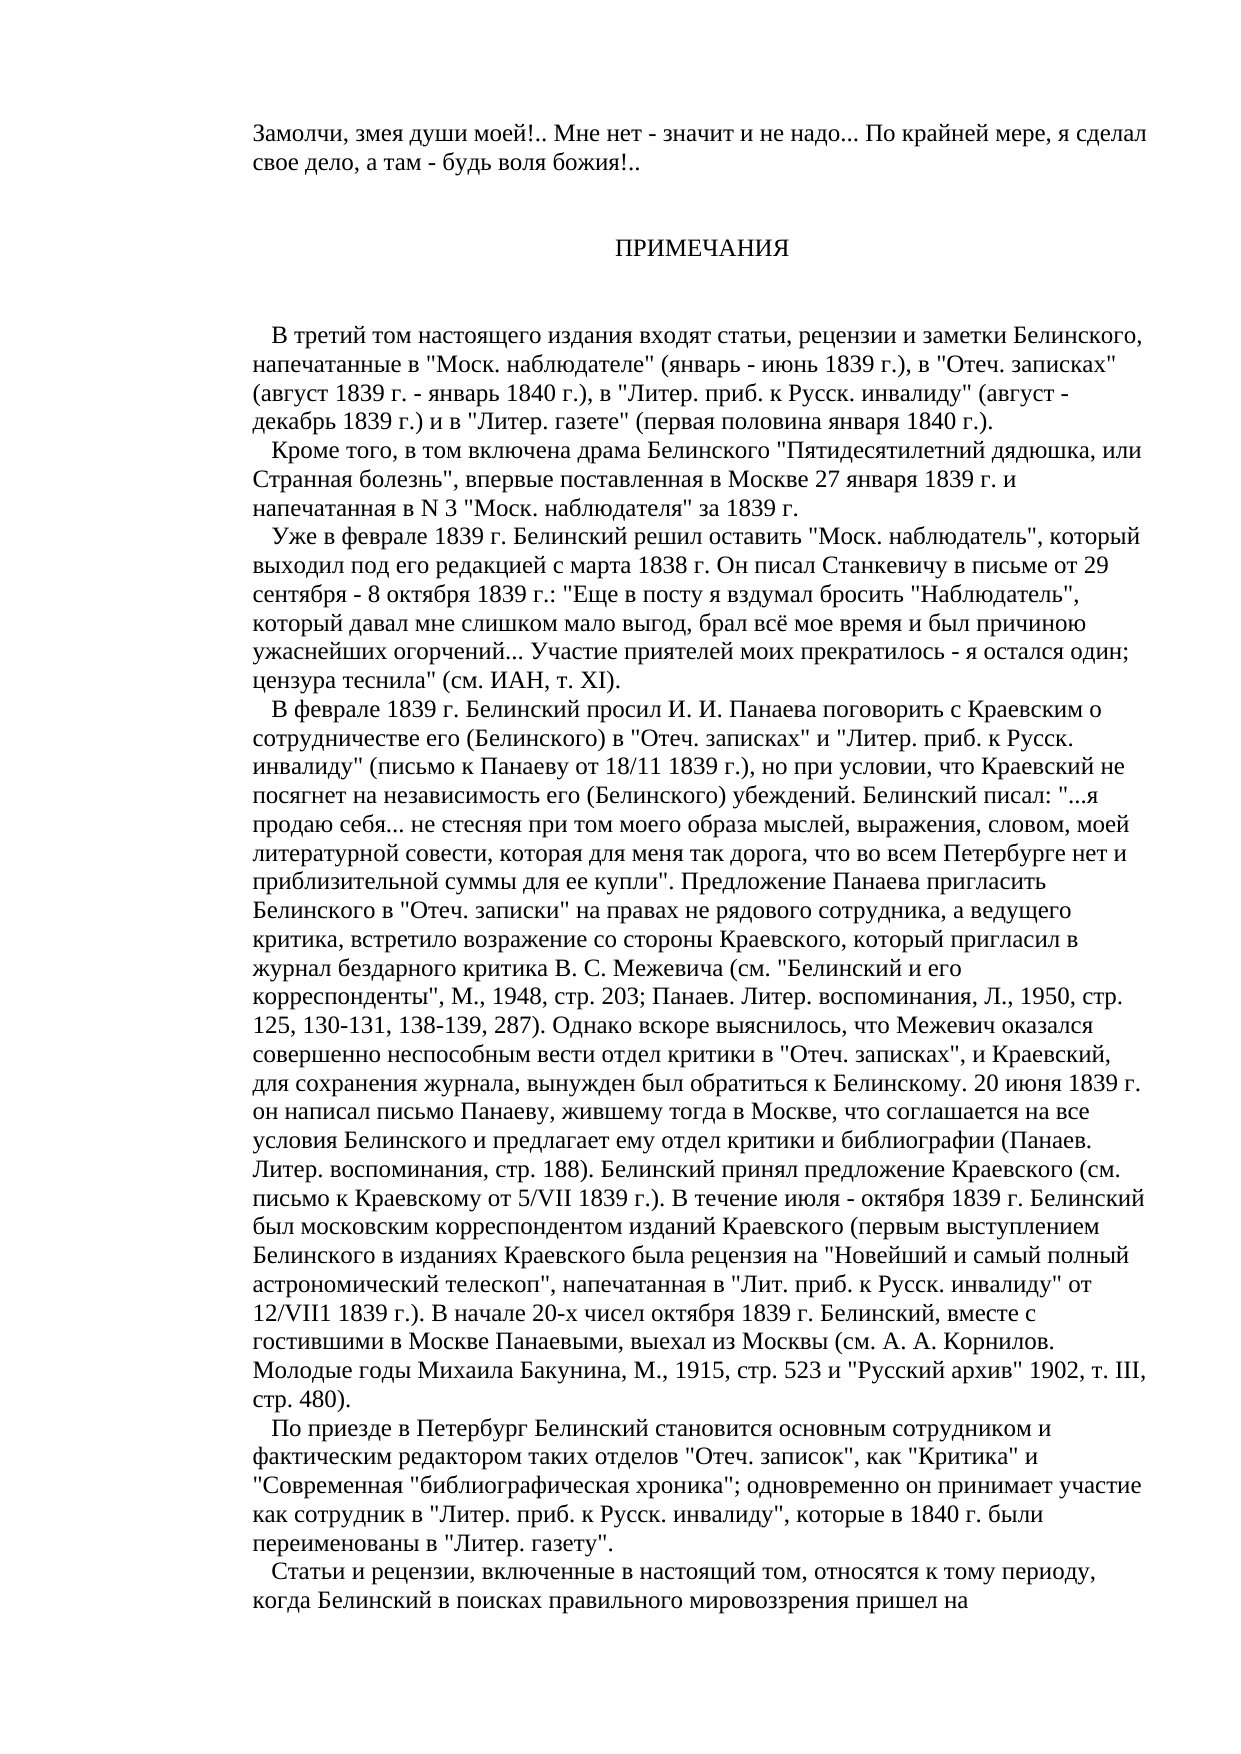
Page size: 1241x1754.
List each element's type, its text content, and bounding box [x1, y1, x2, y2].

text В феврале . Белинский просил И. И. Панаева поговорить с Краевским о сотрудничестве его (Белинского) в "Отеч. записках" и "Литер. приб. к Русск. инвалиду" (письмо к Панаеву от 18/11 .), но при условии, что Краевский не посягнет на независимость его (Белинского) убеждений. Белинский писал: "...я продаю себя... не стесняя при том моего образа мыслей, выражения, словом, моей литературной совести, которая для меня так дорога, что во всем Петербурге нет и приблизительной суммы для ее купли". Предложение Панаева пригласить Белинского в "Отеч. записки" на правах не рядового сотрудника, а ведущего критика, встретило возражение со стороны Краевского, который пригласил в журнал бездарного критика В. С. Межевича (см. "Белинский и его корреспонденты", М., 1948, стр. 203; Панаев. Литер. воспоминания, Л., 1950, стр. 125, 130-131, 138-139, 287). Однако вскоре выяснилось, что Межевич оказался совершенно неспособным вести отдел критики в "Отеч. записках", и Краевский, для сохранения журнала, вынужден был обратиться к Белинскому. 20 июня . он написал письмо Панаеву, жившему тогда в Москве, что соглашается на все условия Белинского и предлагает ему отдел критики и библиографии (Панаев. Литер. воспоминания, стр. 188). Белинский принял предложение Краевского (см. письмо к Краевскому от 5/VII .). В течение июля - октября . Белинский был московским корреспондентом изданий Краевского (первым выступлением Белинского в изданиях Краевского была рецензия на "Новейший и самый полный астрономический телескоп", напечатанная в "Лит. приб. к Русск. инвалиду" от 12/VII1 .). В начале 20-х чисел октября . Белинский, вместе с гостившими в Москве Панаевыми, выехал из Москвы (см. А. А. Корнилов. Молодые годы Михаила Бакунина, М., 1915, стр. 523 и "Русский архив" 1902, т. III, стр. 480). [252, 694, 1152, 1413]
text По приезде в Петербург Белинский становится основным сотрудником и фактическим редактором таких отделов "Отеч. записок", как "Критика" и "Современная "библиографическая хроника"; одновременно он принимает участие как сотрудник в "Литер. приб. к Русск. инвалиду", которые в . были переименованы в "Литер. газету". [252, 1413, 1152, 1556]
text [252, 1556, 1152, 1614]
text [252, 118, 1152, 176]
text Уже в феврале . Белинский решил оставить "Моск. наблюдатель", который выходил под его редакцией с марта . Он писал Станкевичу в письме от 29 сентября - 8 октября .: "Еще в посту я вздумал бросить "Наблюдатель", который давал мне слишком мало выгод, брал всё мое время и был причиною ужаснейших огорчений... Участие приятелей моих прекратилось - я остался один; цензура теснила" (см. ИАН, т. XI). [252, 521, 1152, 694]
text ПРИМЕЧАНИЯ [252, 233, 1152, 262]
text Кроме того, в том включена драма Белинского "Пятидесятилетний дядюшка, или Странная болезнь", впервые поставленная в Москве 27 января . и напечатанная в N 3 "Моск. наблюдателя" за . [252, 435, 1152, 521]
text В третий том настоящего издания входят статьи, рецензии и заметки Белинского, напечатанные в "Моск. наблюдателе" (январь - июнь .), в "Отеч. записках" (август . - январь .), в "Литер. приб. к Русск. инвалиду" (август - декабрь .) и в "Литер. газете" (первая половина января .). [252, 320, 1152, 435]
